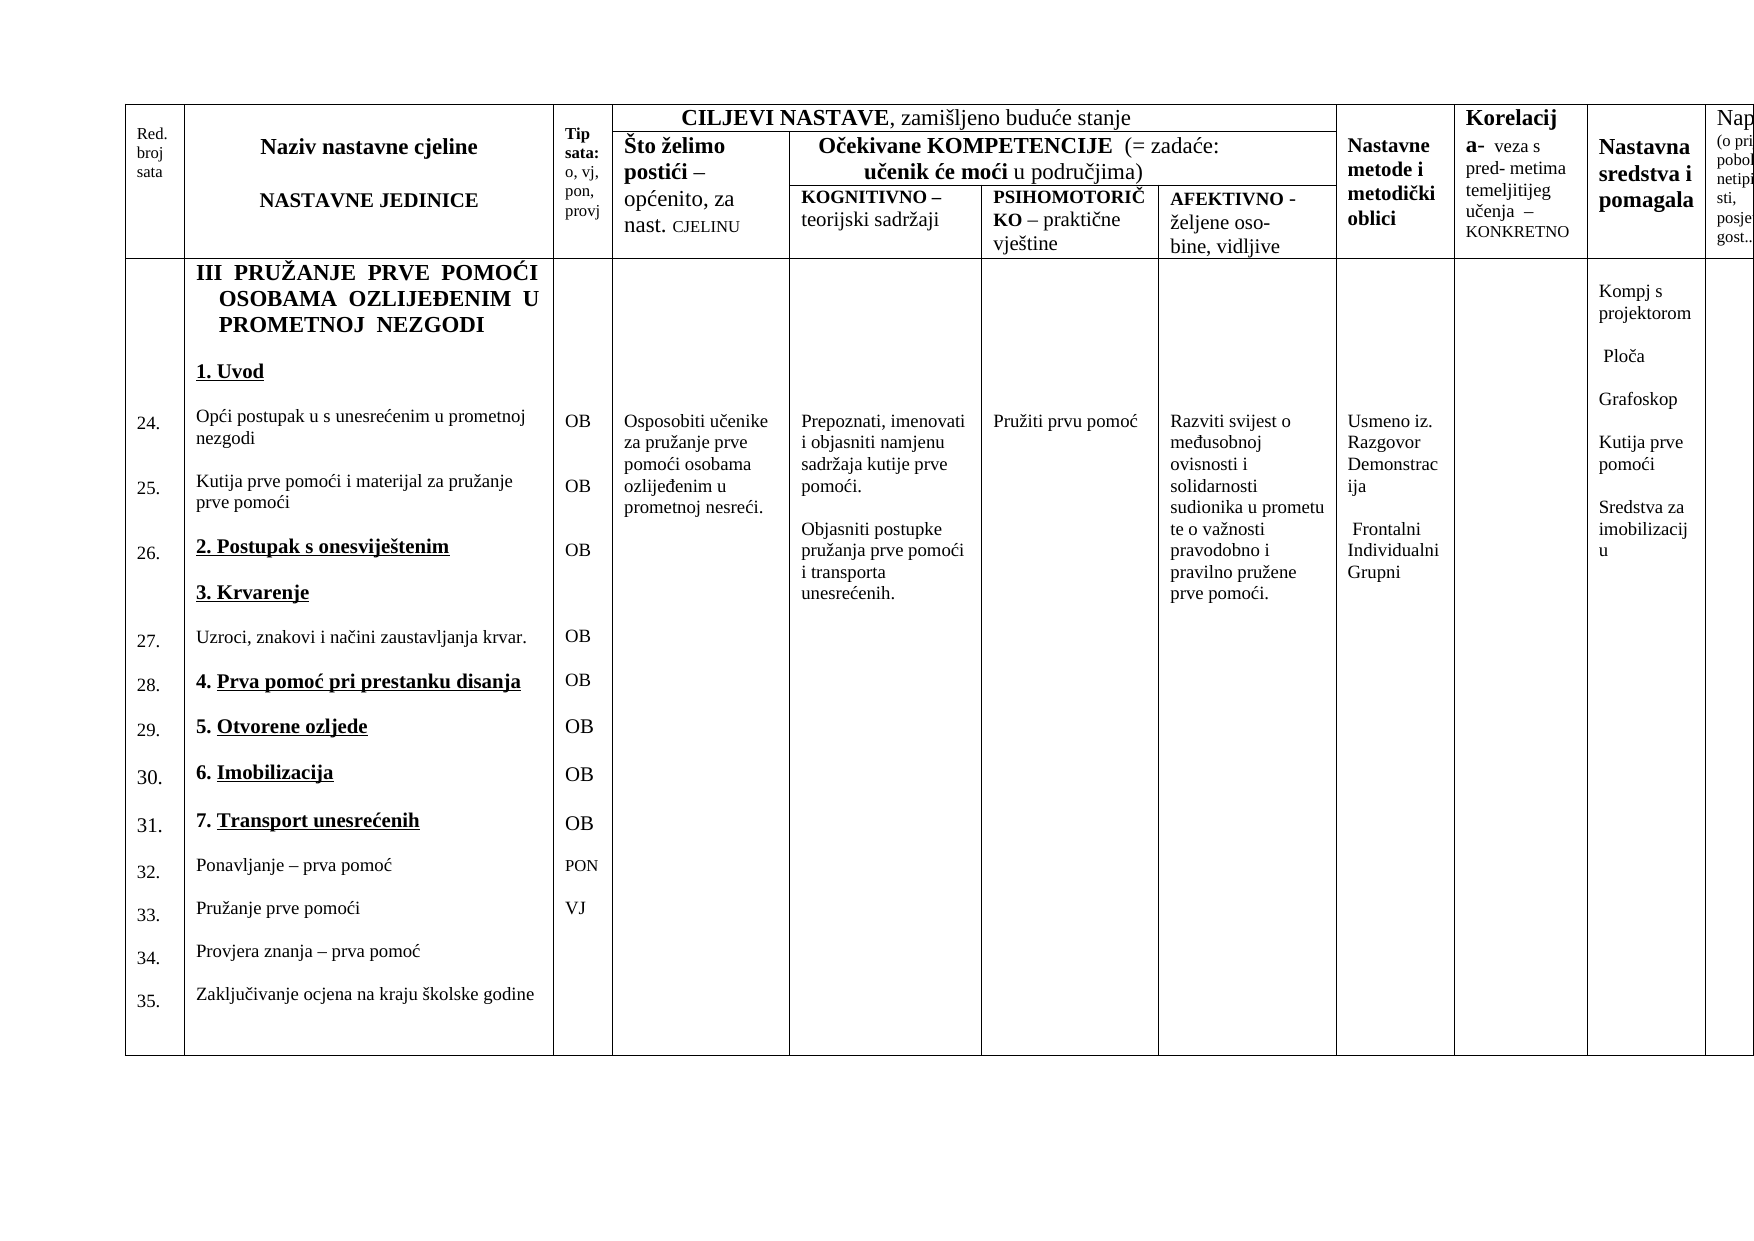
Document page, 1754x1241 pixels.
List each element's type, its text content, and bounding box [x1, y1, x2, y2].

table_cell Osposobiti učenike za pružanje prve pomoći osobama ozlijeđenim u prometnoj nesreći. [613, 259, 789, 1055]
table_cell Tip sata: o, vj, pon, provj [554, 105, 612, 258]
table_cell AFEKTIVNO - željene oso- bine, vidljive [1159, 186, 1336, 258]
table_cell [1706, 259, 1753, 1055]
table_cell Red. broj sata [126, 105, 184, 258]
table_cell Naziv nastavne cjeline NASTAVNE JEDINICE [185, 105, 553, 258]
table_cell Napom. (o prijed. poboljš; netipično- sti, posjete, gost..) [1706, 105, 1753, 258]
table_cell III PRUŽANJE PRVE POMOĆI OSOBAMA OZLIJEĐENIM U PROMETNOJ NEZGODI 1. Uvod Opći postupak u s unesrećenim u prometnoj nezgodi Kutija prve pomoći i materijal za pružanje prve pomoći 2. Postupak s onesviještenim 3. Krvarenje Uzroci, znakovi i načini zaustavljanja krvar. 4. Prva pomoć pri prestanku disanja 5. Otvorene ozljede 6. Imobilizacija 7. Transport unesrećenih Ponavljanje – prva pomoć Pružanje prve pomoći Provjera znanja – prva pomoć Zaključivanje ocjena na kraju školske godine [185, 259, 553, 1055]
table_cell Razviti svijest o međusobnoj ovisnosti i solidarnosti sudionika u prometu te o važnosti pravodobno i pravilno pružene prve pomoći. [1159, 259, 1336, 1055]
table_cell Prepoznati, imenovati i objasniti namjenu sadržaja kutije prve pomoći. Objasniti postupke pružanja prve pomoći i transporta unesrećenih. [790, 259, 981, 1055]
table_cell Kompj s projektorom Ploča Grafoskop Kutija prve pomoći Sredstva za imobilizaciju [1588, 259, 1705, 1055]
table_cell Nastavne metode i metodički oblici [1337, 105, 1454, 258]
table_cell Nastavna sredstva i pomagala [1588, 105, 1705, 258]
table_cell [1455, 259, 1587, 1055]
table_cell KOGNITIVNO – teorijski sadržaji [790, 186, 981, 258]
table_cell Usmeno iz. Razgovor Demonstracija Frontalni Individualni Grupni [1337, 259, 1454, 1055]
table_cell Očekivane KOMPETENCIJE (= zadaće: učenik će moći u područjima) [790, 132, 1336, 184]
table_cell OB OB OB OB OB OB OB OB PON VJ [554, 259, 612, 1055]
table_cell 24. 25. 26. 27. 28. 29. 30. 31. 32. 33. 34. 35. [126, 259, 184, 1055]
table_cell Korelacija- veza s pred- metima temeljitijeg učenja – KONKRETNO [1455, 105, 1587, 258]
table_cell CILJEVI NASTAVE, zamišljeno buduće stanje [613, 105, 1336, 131]
table_cell Pružiti prvu pomoć [982, 259, 1158, 1055]
table_cell Što želimo postići – općenito, za nast. CJELINU [613, 132, 789, 258]
table_cell PSIHOMOTORIČKO – praktične vještine [982, 186, 1158, 258]
